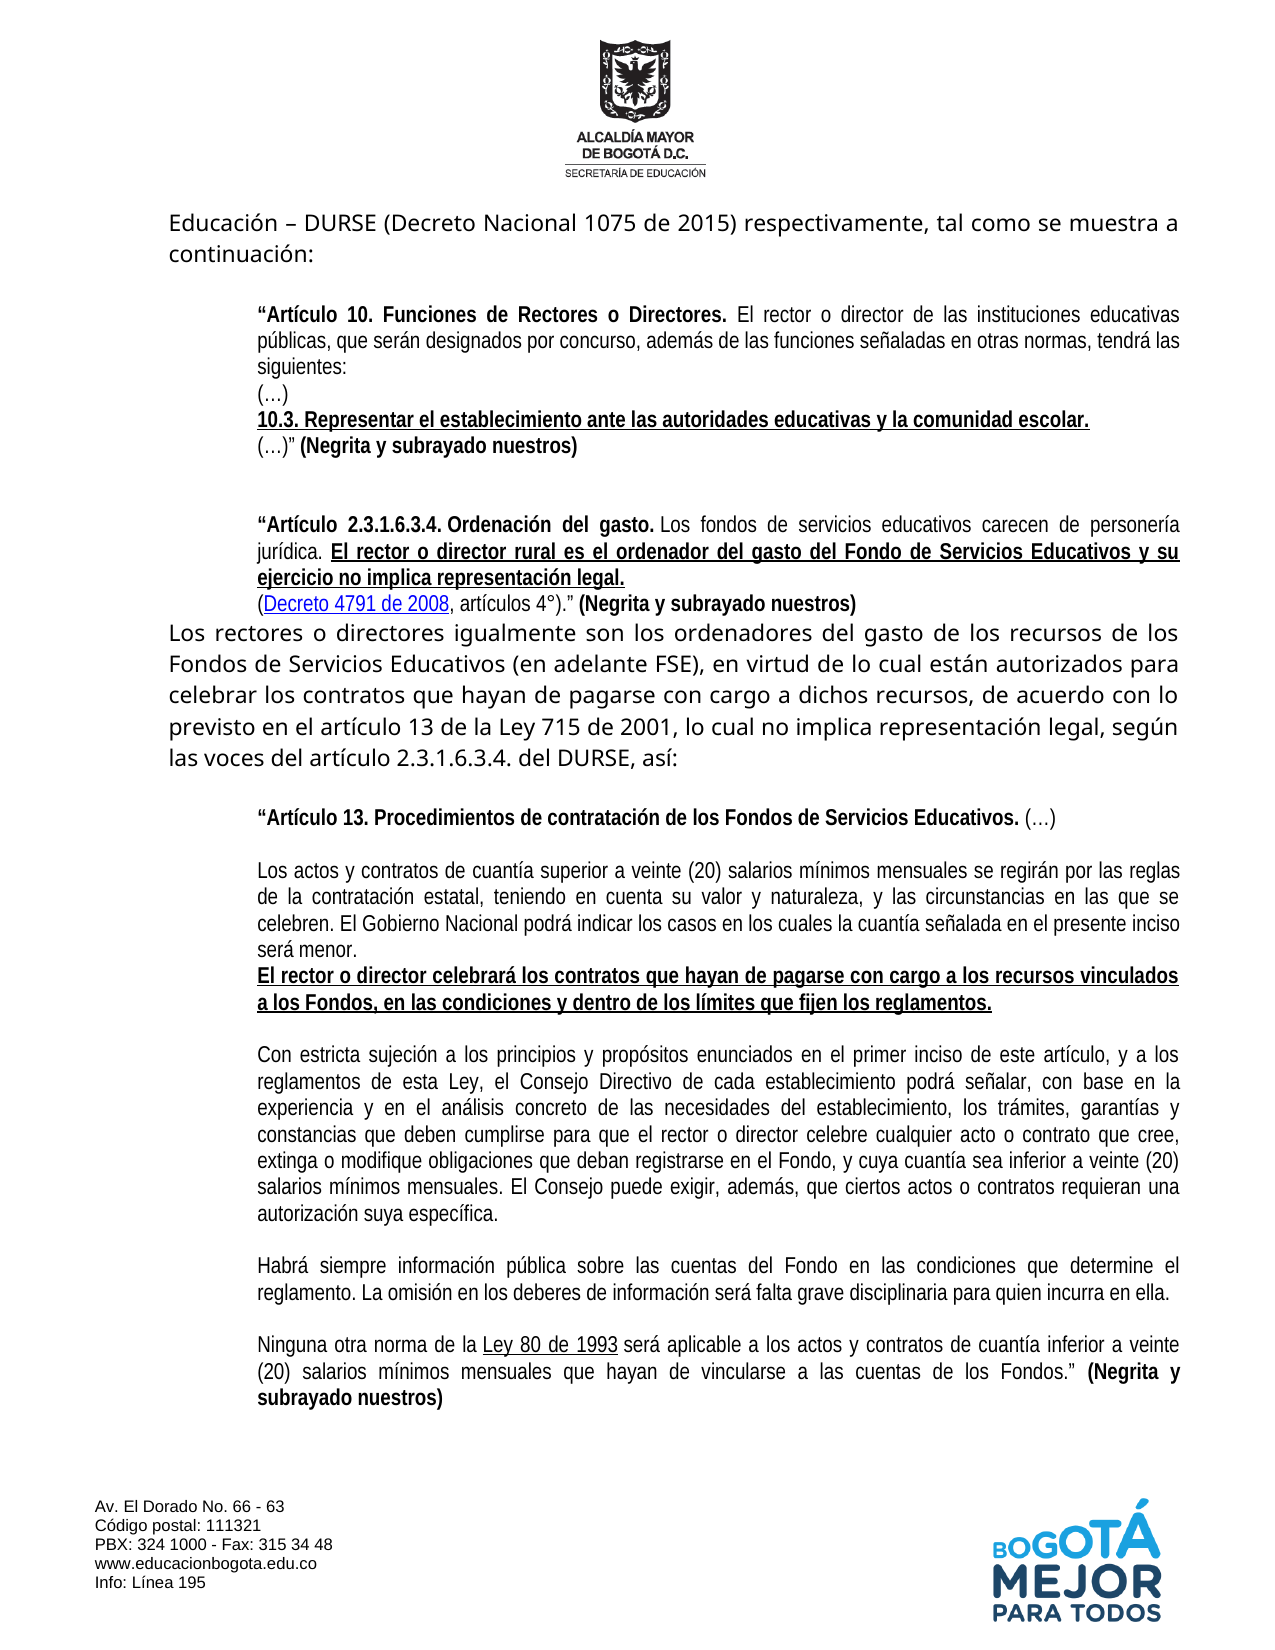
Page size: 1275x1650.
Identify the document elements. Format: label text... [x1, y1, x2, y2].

text Con estricta sujeción a los principios y propósitos enunciados en el primer inciso de este artículo, y a los reglamentos de esta Ley, el Consejo Directivo de cada establecimiento podrá señalar, con base en la experiencia y en el análisis concreto de las necesidades del establecimiento, los trámites, garantías y constancias que deben cumplirse para que el rector o director celebre cualquier acto o contrato que cree, extinga o modifique obligaciones que deban registrarse en el Fondo, y cuya cuantía sea inferior a veinte (20) salarios mínimos mensuales. El Consejo puede exigir, además, que ciertos actos o contratos requieran una autorización suya específica. [257, 1041, 1181, 1226]
text 10.3. Representar el establecimiento ante las autoridades educativas y la comunidad escolar. [257, 406, 1181, 432]
picture [979, 1487, 1175, 1631]
text (…)” (Negrita y subrayado nuestros) [257, 432, 1181, 459]
text (Decreto 4791 de 2008, artículos 4°).” (Negrita y subrayado nuestros) [257, 590, 1181, 617]
text (…) [257, 379, 1181, 406]
text Los rectores o directores igualmente son los ordenadores del gasto de los recursos de los Fondos de Servicios Educativos (en adelante FSE), en virtud de lo cual están autorizados para celebrar los contratos que hayan de pagarse con cargo a dichos recursos, de acuerdo con lo previsto en el artículo 13 de la Ley 715 de 2001, lo cual no implica representación legal, según las voces del artículo 2.3.1.6.3.4. del DURSE, así: [168, 617, 1181, 773]
text El rector o director celebrará los contratos que hayan de pagarse con cargo a los recursos vinculados a los Fondos, en las condiciones y dentro de los límites que fijen los reglamentos. [257, 962, 1181, 1015]
text “Artículo 10. Funciones de Rectores o Directores. El rector o director de las instituciones educativas públicas, que serán designados por concurso, además de las funciones señaladas en otras normas, tendrá las siguientes: [257, 301, 1181, 379]
text Ninguna otra norma de la Ley 80 de 1993 será aplicable a los actos y contratos de cuantía inferior a veinte (20) salarios mínimos mensuales que hayan de vincularse a las cuentas de los Fondos.” (Negrita y subrayado nuestros) [257, 1331, 1181, 1410]
text “Artículo 2.3.1.6.3.4. Ordenación del gasto. Los fondos de servicios educativos carecen de personería jurídica. El rector o director rural es el ordenador del gasto del Fondo de Servicios Educativos y su ejercicio no implica representación legal. [257, 511, 1181, 590]
text “Artículo 13. Procedimientos de contratación de los Fondos de Servicios Educativos. (…) [257, 804, 1181, 831]
picture [562, 33, 708, 184]
text Los actos y contratos de cuantía superior a veinte (20) salarios mínimos mensuales se regirán por las reglas de la contratación estatal, teniendo en cuenta su valor y naturaleza, y las circunstancias en las que se celebren. El Gobierno Nacional podrá indicar los casos en los cuales la cuantía señalada en el presente inciso será menor. [257, 857, 1181, 962]
text Habrá siempre información pública sobre las cuentas del Fondo en las condiciones que determine el reglamento. La omisión en los deberes de información será falta grave disciplinaria para quien incurra en ella. [257, 1252, 1181, 1305]
